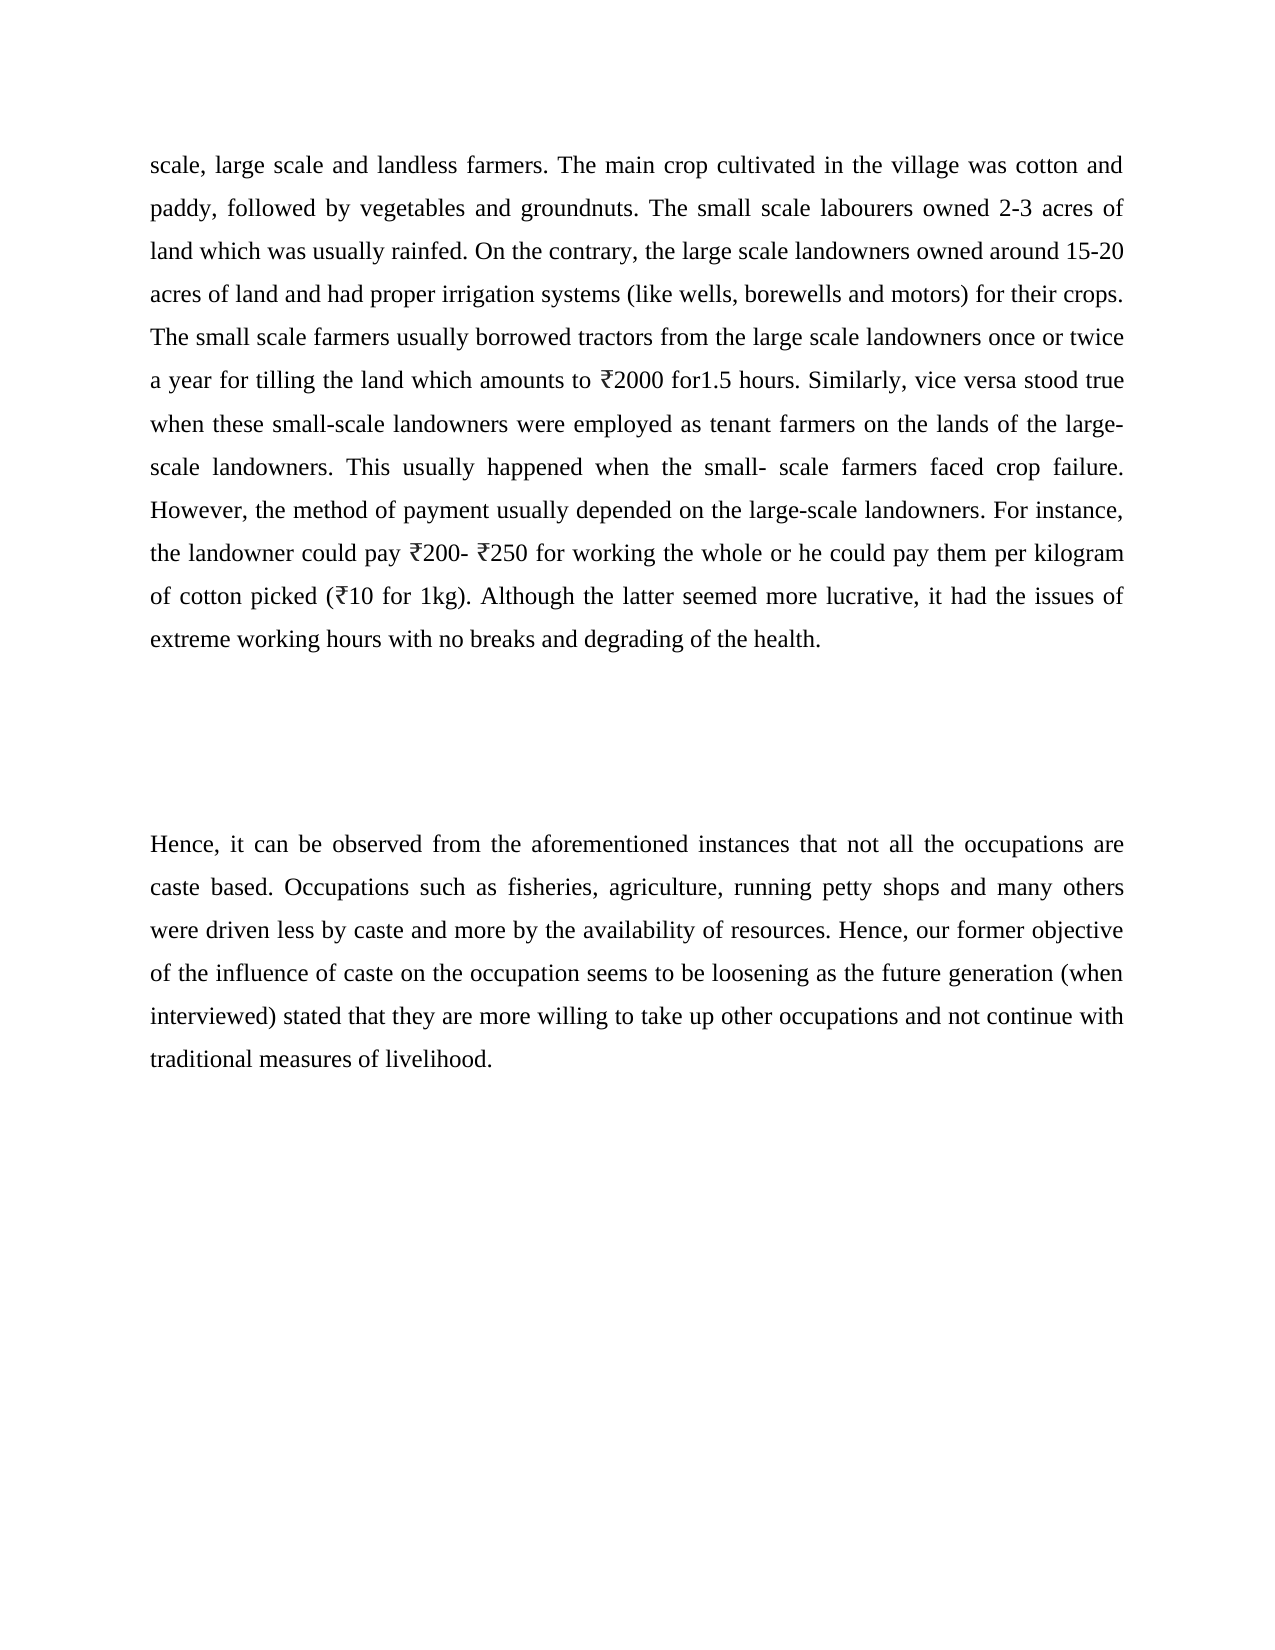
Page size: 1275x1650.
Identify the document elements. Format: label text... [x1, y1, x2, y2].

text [150, 150, 1125, 653]
text Hence, it can be observed from the aforementioned instances that not all the occupations are caste based. Occupations such as fisheries, agriculture, running petty shops and many others were driven less by caste and more by the availability of resources. Hence, our former objective of the influence of caste on the occupation seems to be loosening as the future generation (when interviewed) stated that they are more willing to take up other occupations and not continue with traditional measures of livelihood. [150, 829, 1125, 1073]
